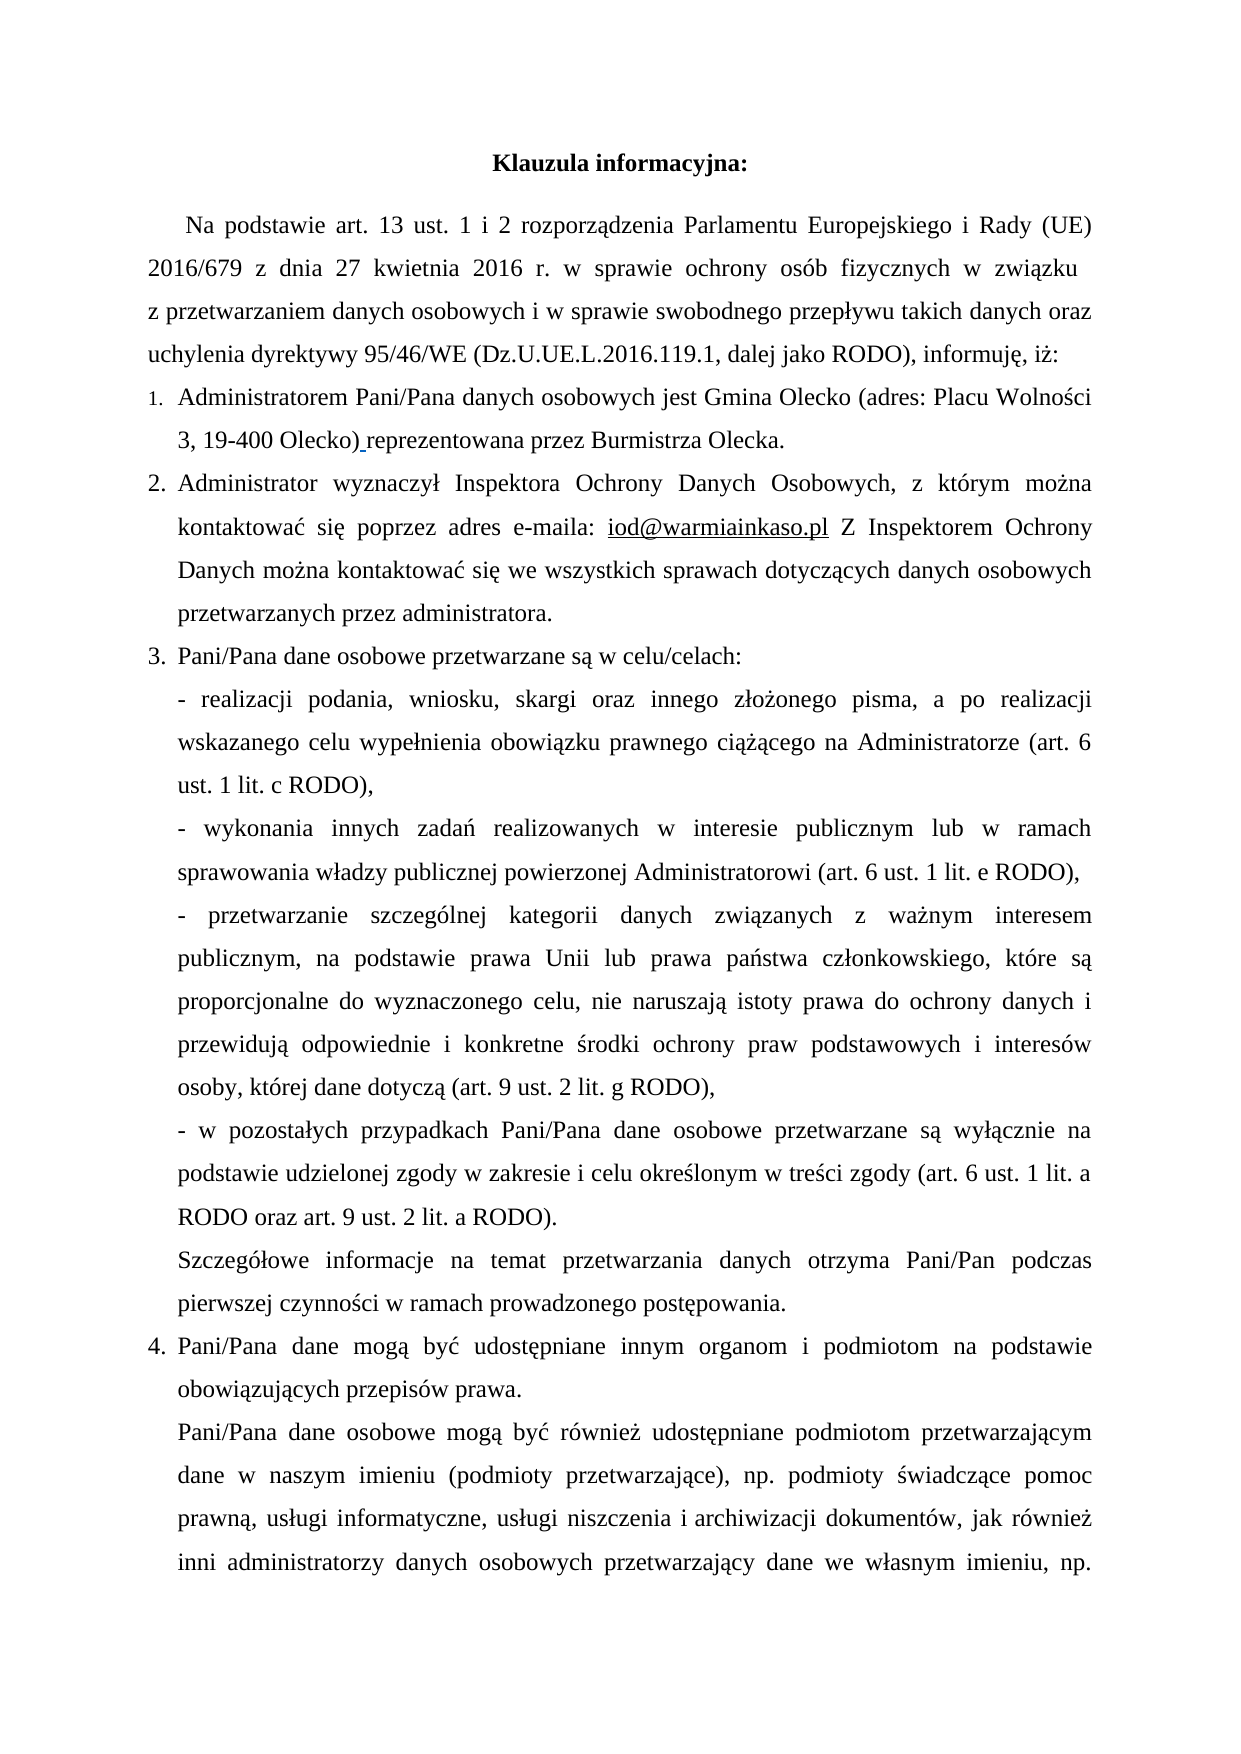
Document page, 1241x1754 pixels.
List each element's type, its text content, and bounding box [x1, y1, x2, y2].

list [177, 1417, 1093, 1575]
list - realizacji podania, wniosku, skargi oraz innego złożonego pisma, a po realizacji wskazanego celu wypełnienia obowiązku prawnego ciążącego na Administratorze (art. 6 ust. 1 lit. c RODO), [177, 684, 1093, 799]
text Klauzula informacyjna: [148, 148, 1093, 176]
list - w pozostałych przypadkach Pani/Pana dane osobowe przetwarzane są wyłącznie na podstawie udzielonej zgody w zakresie i celu określonym w treści zgody (art. 6 ust. 1 lit. a RODO oraz art. 9 ust. 2 lit. a RODO). [177, 1115, 1093, 1230]
list - wykonania innych zadań realizowanych w interesie publicznym lub w ramach sprawowania władzy publicznej powierzonej Administratorowi (art. 6 ust. 1 lit. e RODO), [177, 813, 1093, 885]
list Administrator wyznaczył Inspektora Ochrony Danych Osobowych, z którym można kontaktować się poprzez adres e-maila: iod@warmiainkaso.pl Z Inspektorem Ochrony Danych można kontaktować się we wszystkich sprawach dotyczących danych osobowych przetwarzanych przez administratora. [148, 468, 1093, 627]
text Na podstawie art. 13 ust. 1 i 2 rozporządzenia Parlamentu Europejskiego i Rady (UE) 2016/679 z dnia 27 kwietnia 2016 r. w sprawie ochrony osób fizycznych w związku z przetwarzaniem danych osobowych i w sprawie swobodnego przepływu takich danych oraz uchylenia dyrektywy 95/46/WE (Dz.U.UE.L.2016.119.1, dalej jako RODO), informuję, iż: [148, 210, 1093, 368]
list Pani/Pana dane mogą być udostępniane innym organom i podmiotom na podstawie obowiązujących przepisów prawa. [148, 1331, 1093, 1403]
list Administratorem Pani/Pana danych osobowych jest Gmina Olecko (adres: Placu Wolności 3, 19-400 Olecko) reprezentowana przez Burmistrza Olecka. [148, 382, 1093, 454]
list - przetwarzanie szczególnej kategorii danych związanych z ważnym interesem publicznym, na podstawie prawa Unii lub prawa państwa członkowskiego, które są proporcjonalne do wyznaczonego celu, nie naruszają istoty prawa do ochrony danych i przewidują odpowiednie i konkretne środki ochrony praw podstawowych i interesów osoby, której dane dotyczą (art. 9 ust. 2 lit. g RODO), [177, 900, 1093, 1101]
list Szczegółowe informacje na temat przetwarzania danych otrzyma Pani/Pan podczas pierwszej czynności w ramach prowadzonego postępowania. [177, 1245, 1093, 1317]
list Pani/Pana dane osobowe przetwarzane są w celu/celach: [148, 641, 1093, 670]
